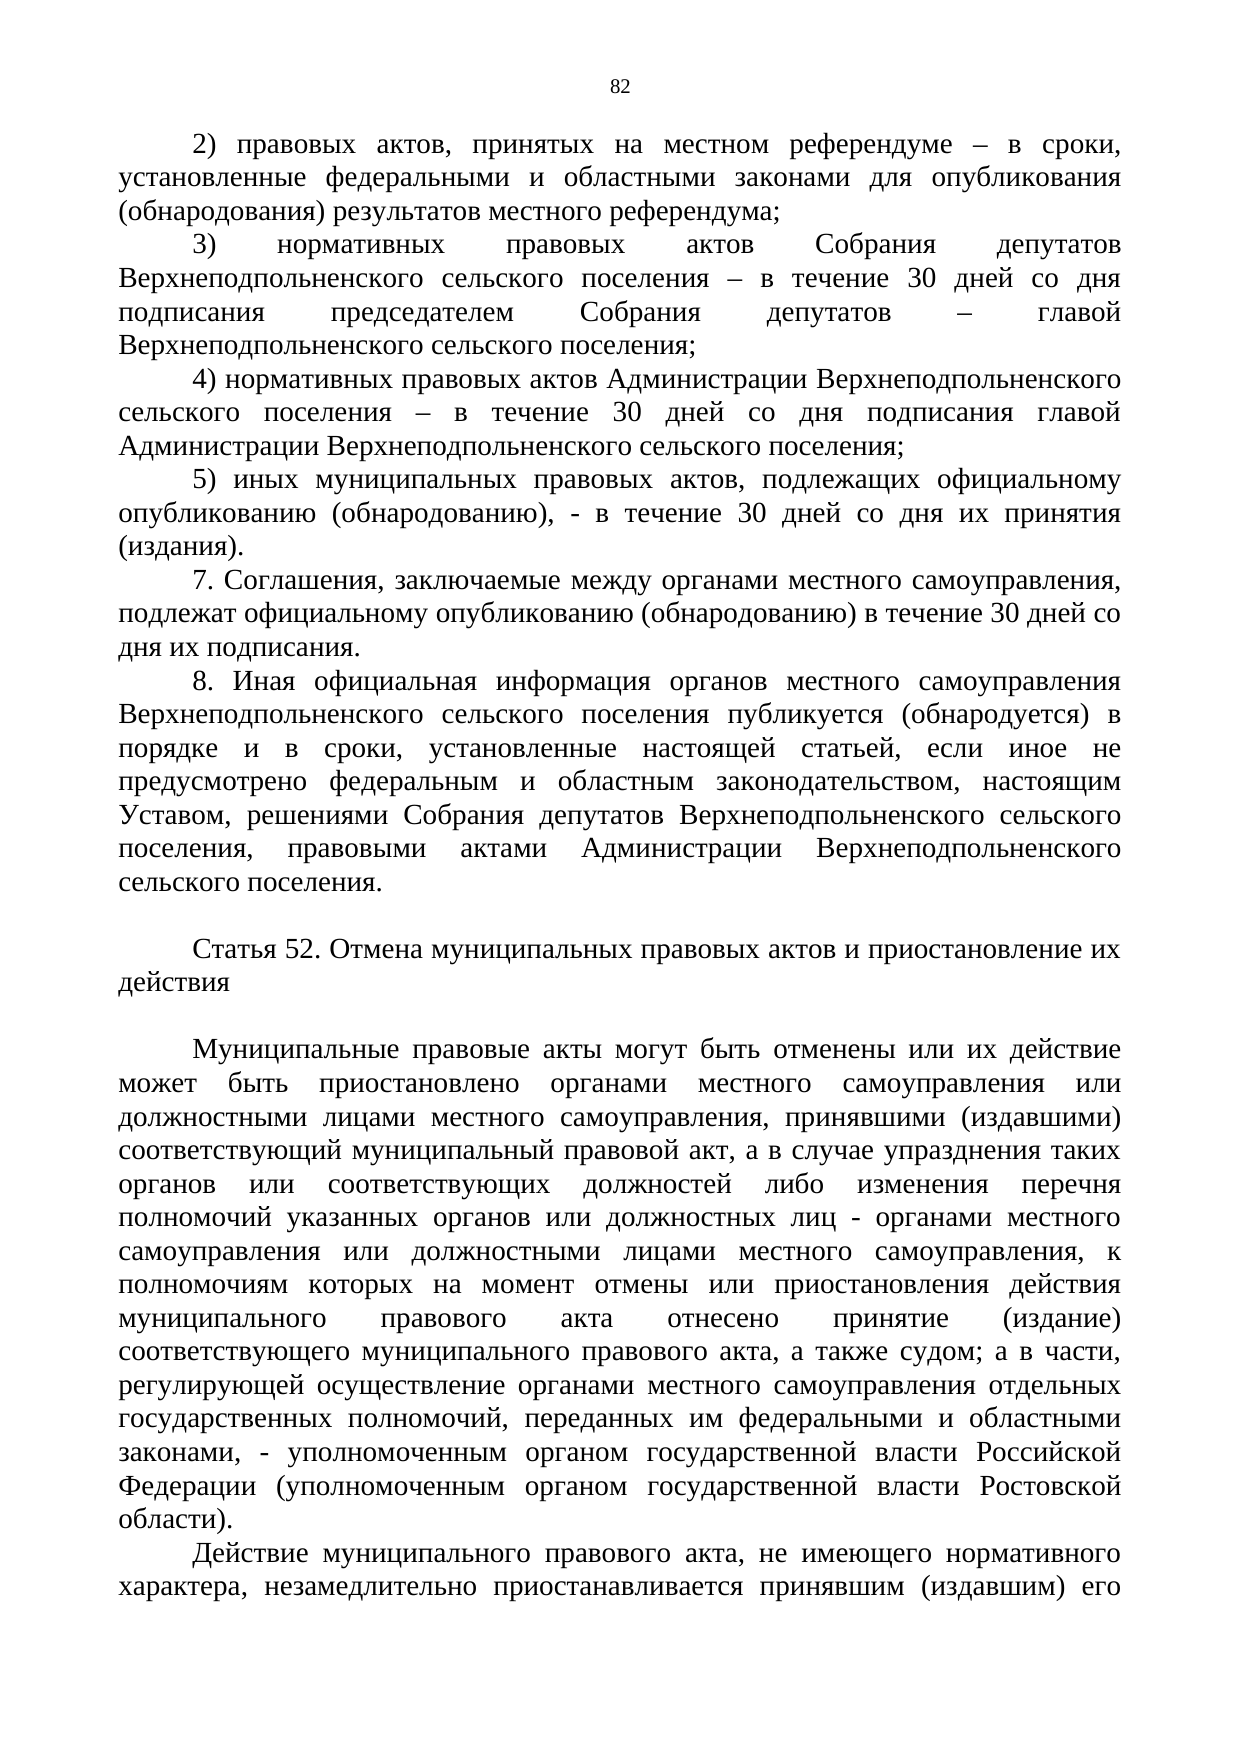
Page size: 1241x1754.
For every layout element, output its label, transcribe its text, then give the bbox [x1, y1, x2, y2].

text 7. Соглашения, заключаемые между органами местного самоуправления, подлежат официальному опубликованию (обнародованию) в течение 30 дней со дня их подписания. [118, 562, 1122, 663]
text Муниципальные правовые акты могут быть отменены или их действие может быть приостановлено органами местного самоуправления или должностными лицами местного самоуправления, принявшими (издавшими) соответствующий муниципальный правовой акт, а в случае упразднения таких органов или соответствующих должностей либо изменения перечня полномочий указанных органов или должностных лиц - органами местного самоуправления или должностными лицами местного самоуправления, к полномочиям которых на момент отмены или приостановления действия муниципального правового акта отнесено принятие (издание) соответствующего муниципального правового акта, а также судом; а в части, регулирующей осуществление органами местного самоуправления отдельных государственных полномочий, переданных им федеральными и областными законами, - уполномоченным органом государственной власти Российской Федерации (уполномоченным органом государственной власти Ростовской области). [118, 1032, 1122, 1535]
text Статья 52. Отмена муниципальных правовых актов и приостановление их действия [118, 931, 1122, 998]
text 5) иных муниципальных правовых актов, подлежащих официальному опубликованию (обнародованию), - в течение 30 дней со дня их принятия (издания). [118, 461, 1122, 562]
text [118, 1535, 1122, 1602]
text 2) правовых актов, принятых на местном референдуме – в сроки, установленные федеральными и областными законами для опубликования (обнародования) результатов местного референдума; [118, 126, 1122, 227]
text 8. Иная официальная информация органов местного самоуправления Верхнеподпольненского сельского поселения публикуется (обнародуется) в порядке и в сроки, установленные настоящей статьей, если иное не предусмотрено федеральным и областным законодательством, настоящим Уставом, решениями Собрания депутатов Верхнеподпольненского сельского поселения, правовыми актами Администрации Верхнеподпольненского сельского поселения. [118, 663, 1122, 897]
text 4) нормативных правовых актов Администрации Верхнеподпольненского сельского поселения – в течение 30 дней со дня подписания главой Администрации Верхнеподпольненского сельского поселения; [118, 361, 1122, 461]
text 3) нормативных правовых актов Собрания депутатов Верхнеподпольненского сельского поселения – в течение 30 дней со дня подписания председателем Собрания депутатов – главой Верхнеподпольненского сельского поселения; [118, 227, 1122, 361]
